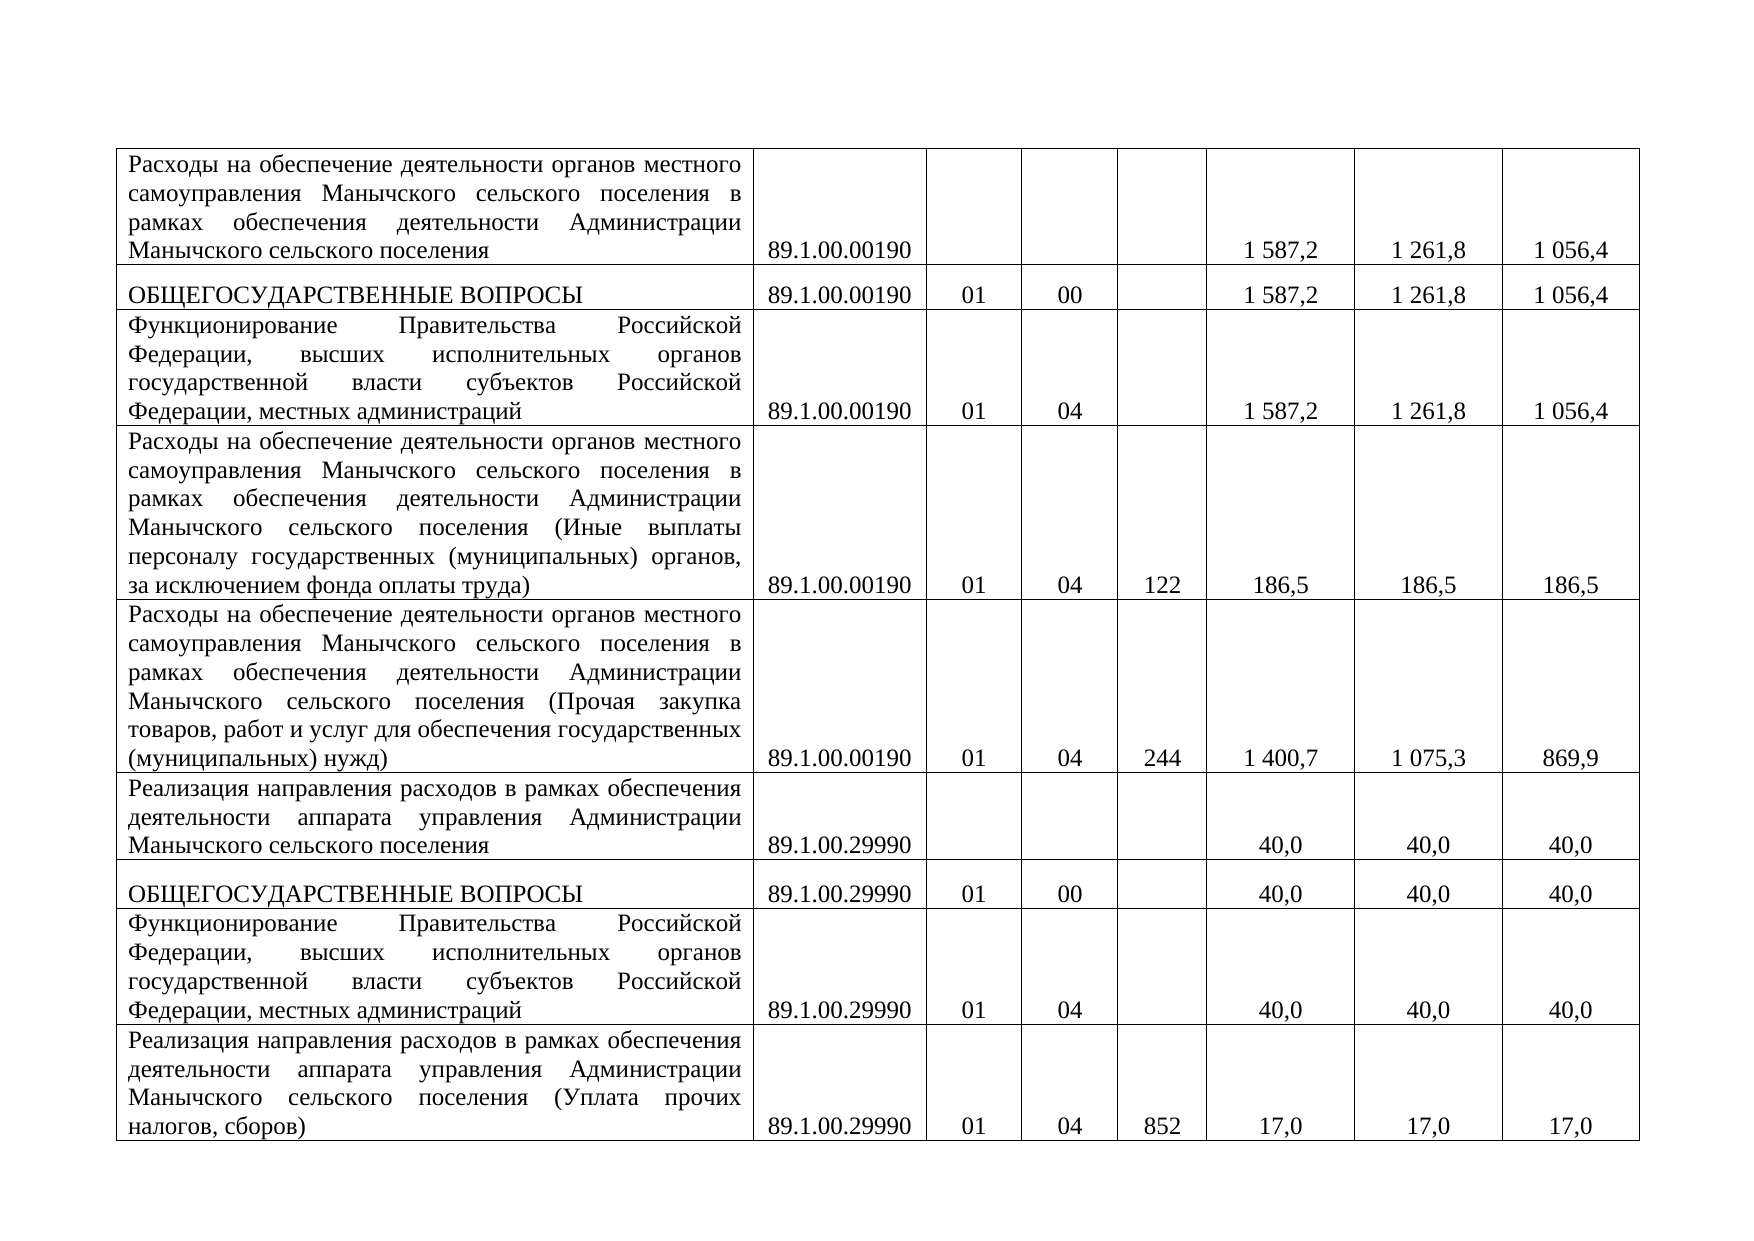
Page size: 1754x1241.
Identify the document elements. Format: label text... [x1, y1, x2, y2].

table_cell 1 587,2 [1207, 265, 1354, 309]
table_cell [1118, 860, 1206, 907]
table_cell [1118, 265, 1206, 309]
table_cell 40,0 [1207, 860, 1354, 907]
table_cell 1 261,8 [1355, 149, 1502, 264]
table_cell ОБЩЕГОСУДАРСТВЕННЫЕ ВОПРОСЫ [117, 265, 753, 309]
table_cell 1 075,3 [1355, 600, 1502, 772]
table_cell 1 587,2 [1207, 310, 1354, 425]
table_cell ОБЩЕГОСУДАРСТВЕННЫЕ ВОПРОСЫ [117, 860, 753, 907]
table_cell 40,0 [1355, 773, 1502, 859]
table_cell 01 [927, 600, 1021, 772]
table_cell 89.1.00.00190 [754, 600, 926, 772]
table_cell 869,9 [1503, 600, 1639, 772]
table_cell 17,0 [1355, 1025, 1502, 1140]
table_cell 40,0 [1207, 909, 1354, 1023]
table_cell 01 [927, 909, 1021, 1023]
table_cell 89.1.00.29990 [754, 909, 926, 1023]
table_cell 1 587,2 [1207, 149, 1354, 264]
table_cell 01 [927, 426, 1021, 598]
table_cell 01 [927, 1025, 1021, 1140]
table_cell 89.1.00.00190 [754, 265, 926, 309]
table_cell 40,0 [1355, 909, 1502, 1023]
table_cell 89.1.00.00190 [754, 149, 926, 264]
table_cell 40,0 [1503, 909, 1639, 1023]
table_cell 40,0 [1207, 773, 1354, 859]
table_cell Реализация направления расходов в рамках обеспечения деятельности аппарата управления Администрации Манычского сельского поселения (Уплата прочих налогов, сборов) [117, 1025, 753, 1140]
table_cell 89.1.00.29990 [754, 773, 926, 859]
table_cell 89.1.00.00190 [754, 310, 926, 425]
table_cell 1 056,4 [1503, 310, 1639, 425]
table_cell 04 [1022, 909, 1117, 1023]
table_cell 1 400,7 [1207, 600, 1354, 772]
table_cell [1118, 149, 1206, 264]
table_cell 186,5 [1207, 426, 1354, 598]
table_cell 186,5 [1503, 426, 1639, 598]
table_cell [927, 773, 1021, 859]
table_cell 17,0 [1207, 1025, 1354, 1140]
table_cell 04 [1022, 426, 1117, 598]
table_cell 01 [927, 860, 1021, 907]
table_cell Расходы на обеспечение деятельности органов местного самоуправления Манычского сельского поселения в рамках обеспечения деятельности Администрации Манычского сельского поселения [117, 149, 753, 264]
table_cell [1118, 773, 1206, 859]
table_cell [927, 149, 1021, 264]
table_cell 40,0 [1355, 860, 1502, 907]
table_cell 40,0 [1503, 860, 1639, 907]
table_cell 04 [1022, 310, 1117, 425]
table_cell Функционирование Правительства Российской Федерации, высших исполнительных органов государственной власти субъектов Российской Федерации, местных администраций [117, 909, 753, 1023]
table_cell 1 056,4 [1503, 149, 1639, 264]
table_cell 1 261,8 [1355, 265, 1502, 309]
table_cell [1022, 149, 1117, 264]
table_cell [1118, 909, 1206, 1023]
table_cell 04 [1022, 600, 1117, 772]
table_cell Реализация направления расходов в рамках обеспечения деятельности аппарата управления Администрации Манычского сельского поселения [117, 773, 753, 859]
table_cell 186,5 [1355, 426, 1502, 598]
table_cell 852 [1118, 1025, 1206, 1140]
table_cell 244 [1118, 600, 1206, 772]
table_cell 40,0 [1503, 773, 1639, 859]
table_cell 17,0 [1503, 1025, 1639, 1140]
table_cell Расходы на обеспечение деятельности органов местного самоуправления Манычского сельского поселения в рамках обеспечения деятельности Администрации Манычского сельского поселения (Иные выплаты персоналу государственных (муниципальных) органов, за исключением фонда оплаты труда) [117, 426, 753, 598]
table_cell Расходы на обеспечение деятельности органов местного самоуправления Манычского сельского поселения в рамках обеспечения деятельности Администрации Манычского сельского поселения (Прочая закупка товаров, работ и услуг для обеспечения государственных (муниципальных) нужд) [117, 600, 753, 772]
table_cell 01 [927, 310, 1021, 425]
table_cell 122 [1118, 426, 1206, 598]
table_cell 1 261,8 [1355, 310, 1502, 425]
table_cell [1118, 310, 1206, 425]
table_cell 01 [927, 265, 1021, 309]
table_cell 89.1.00.29990 [754, 1025, 926, 1140]
table_cell 89.1.00.00190 [754, 426, 926, 598]
table_cell 89.1.00.29990 [754, 860, 926, 907]
table_cell 00 [1022, 860, 1117, 907]
table_cell Функционирование Правительства Российской Федерации, высших исполнительных органов государственной власти субъектов Российской Федерации, местных администраций [117, 310, 753, 425]
table_cell 1 056,4 [1503, 265, 1639, 309]
table_cell 04 [1022, 1025, 1117, 1140]
table_cell 00 [1022, 265, 1117, 309]
table_cell [1022, 773, 1117, 859]
